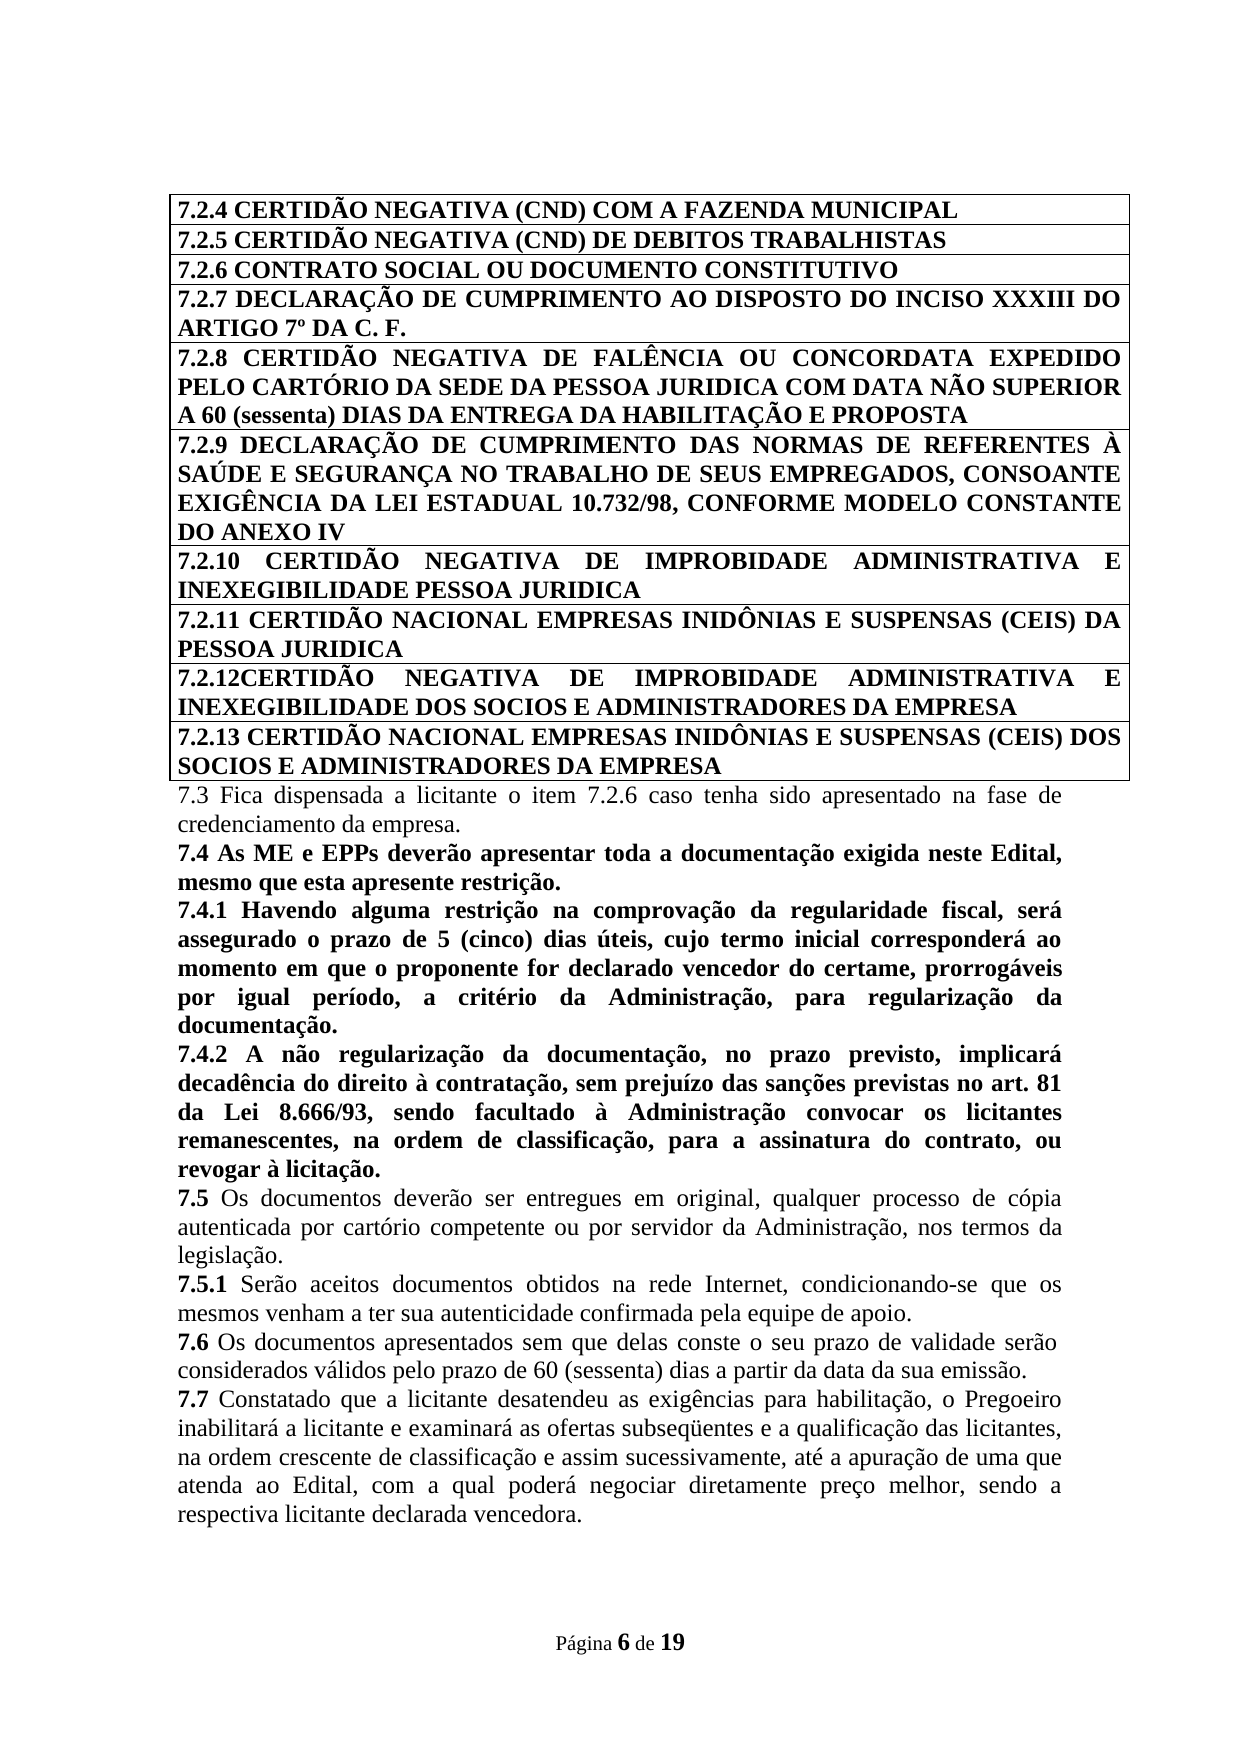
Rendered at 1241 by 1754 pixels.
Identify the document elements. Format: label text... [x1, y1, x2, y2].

text 7.3 Fica dispensada a licitante o item 7.2.6 caso tenha sido apresentado na fase de credenciamento da empresa. [177, 781, 1063, 838]
text 7.4.2 A não regularização da documentação, no prazo previsto, implicará decadência do direito à contratação, sem prejuízo das sanções previstas no art. 81 da Lei 8.666/93, sendo facultado à Administração convocar os licitantes remanescentes, na ordem de classificação, para a assinatura do contrato, ou revogar à licitação. [177, 1039, 1063, 1183]
table_cell 7.2.9 DECLARAÇÃO DE CUMPRIMENTO DAS NORMAS DE REFERENTES À SAÚDE E SEGURANÇA NO TRABALHO DE SEUS EMPREGADOS, CONSOANTE EXIGÊNCIA DA LEI ESTADUAL 10.732/98, CONFORME MODELO CONSTANTE DO ANEXO IV [171, 430, 1129, 545]
text 7.4.1 Havendo alguma restrição na comprovação da regularidade fiscal, será assegurado o prazo de 5 (cinco) dias úteis, cujo termo inicial corresponderá ao momento em que o proponente for declarado vencedor do certame, prorrogáveis por igual período, a critério da Administração, para regularização da documentação. [177, 896, 1063, 1039]
text 7.5.1 Serão aceitos documentos obtidos na rede Internet, condicionando-se que os mesmos venham a ter sua autenticidade confirmada pela equipe de apoio. [177, 1269, 1063, 1327]
table_cell 7.2.13 CERTIDÃO NACIONAL EMPRESAS INIDÔNIAS E SUSPENSAS (CEIS) DOS SOCIOS E ADMINISTRADORES DA EMPRESA [171, 722, 1129, 779]
table_cell 7.2.5 CERTIDÃO NEGATIVA (CND) DE DEBITOS TRABALHISTAS [171, 225, 1129, 254]
table_cell 7.2.4 CERTIDÃO NEGATIVA (CND) COM A FAZENDA MUNICIPAL [171, 195, 1129, 224]
text 7.6 Os documentos apresentados sem que delas conste o seu prazo de validade serão considerados válidos pelo prazo de 60 (sessenta) dias a partir da data da sua emissão. [177, 1327, 1058, 1384]
table_cell 7.2.10 CERTIDÃO NEGATIVA DE IMPROBIDADE ADMINISTRATIVA E INEXEGIBILIDADE PESSOA JURIDICA [171, 546, 1129, 604]
table_cell 7.2.11 CERTIDÃO NACIONAL EMPRESAS INIDÔNIAS E SUSPENSAS (CEIS) DA PESSOA JURIDICA [171, 605, 1129, 662]
table_cell 7.2.6 CONTRATO SOCIAL OU DOCUMENTO CONSTITUTIVO [171, 255, 1129, 283]
text 7.4 As ME e EPPs deverão apresentar toda a documentação exigida neste Edital, mesmo que esta apresente restrição. [177, 838, 1063, 896]
table_cell 7.2.12CERTIDÃO NEGATIVA DE IMPROBIDADE ADMINISTRATIVA E INEXEGIBILIDADE DOS SOCIOS E ADMINISTRADORES DA EMPRESA [171, 664, 1129, 721]
text 7.5 Os documentos deverão ser entregues em original, qualquer processo de cópia autenticada por cartório competente ou por servidor da Administração, nos termos da legislação. [177, 1183, 1063, 1269]
table_cell 7.2.7 DECLARAÇÃO DE CUMPRIMENTO AO DISPOSTO DO INCISO XXXIII DO ARTIGO 7º DA C. F. [171, 285, 1129, 342]
text 7.7 Constatado que a licitante desatendeu as exigências para habilitação, o Pregoeiro inabilitará a licitante e examinará as ofertas subseqüentes e a qualificação das licitantes, na ordem crescente de classificação e assim sucessivamente, até a apuração de uma que atenda ao Edital, com a qual poderá negociar diretamente preço melhor, sendo a respectiva licitante declarada vencedora. [177, 1384, 1063, 1528]
table_cell 7.2.8 CERTIDÃO NEGATIVA DE FALÊNCIA OU CONCORDATA EXPEDIDO PELO CARTÓRIO DA SEDE DA PESSOA JURIDICA COM DATA NÃO SUPERIOR A 60 (sessenta) DIAS DA ENTREGA DA HABILITAÇÃO E PROPOSTA [171, 343, 1129, 429]
